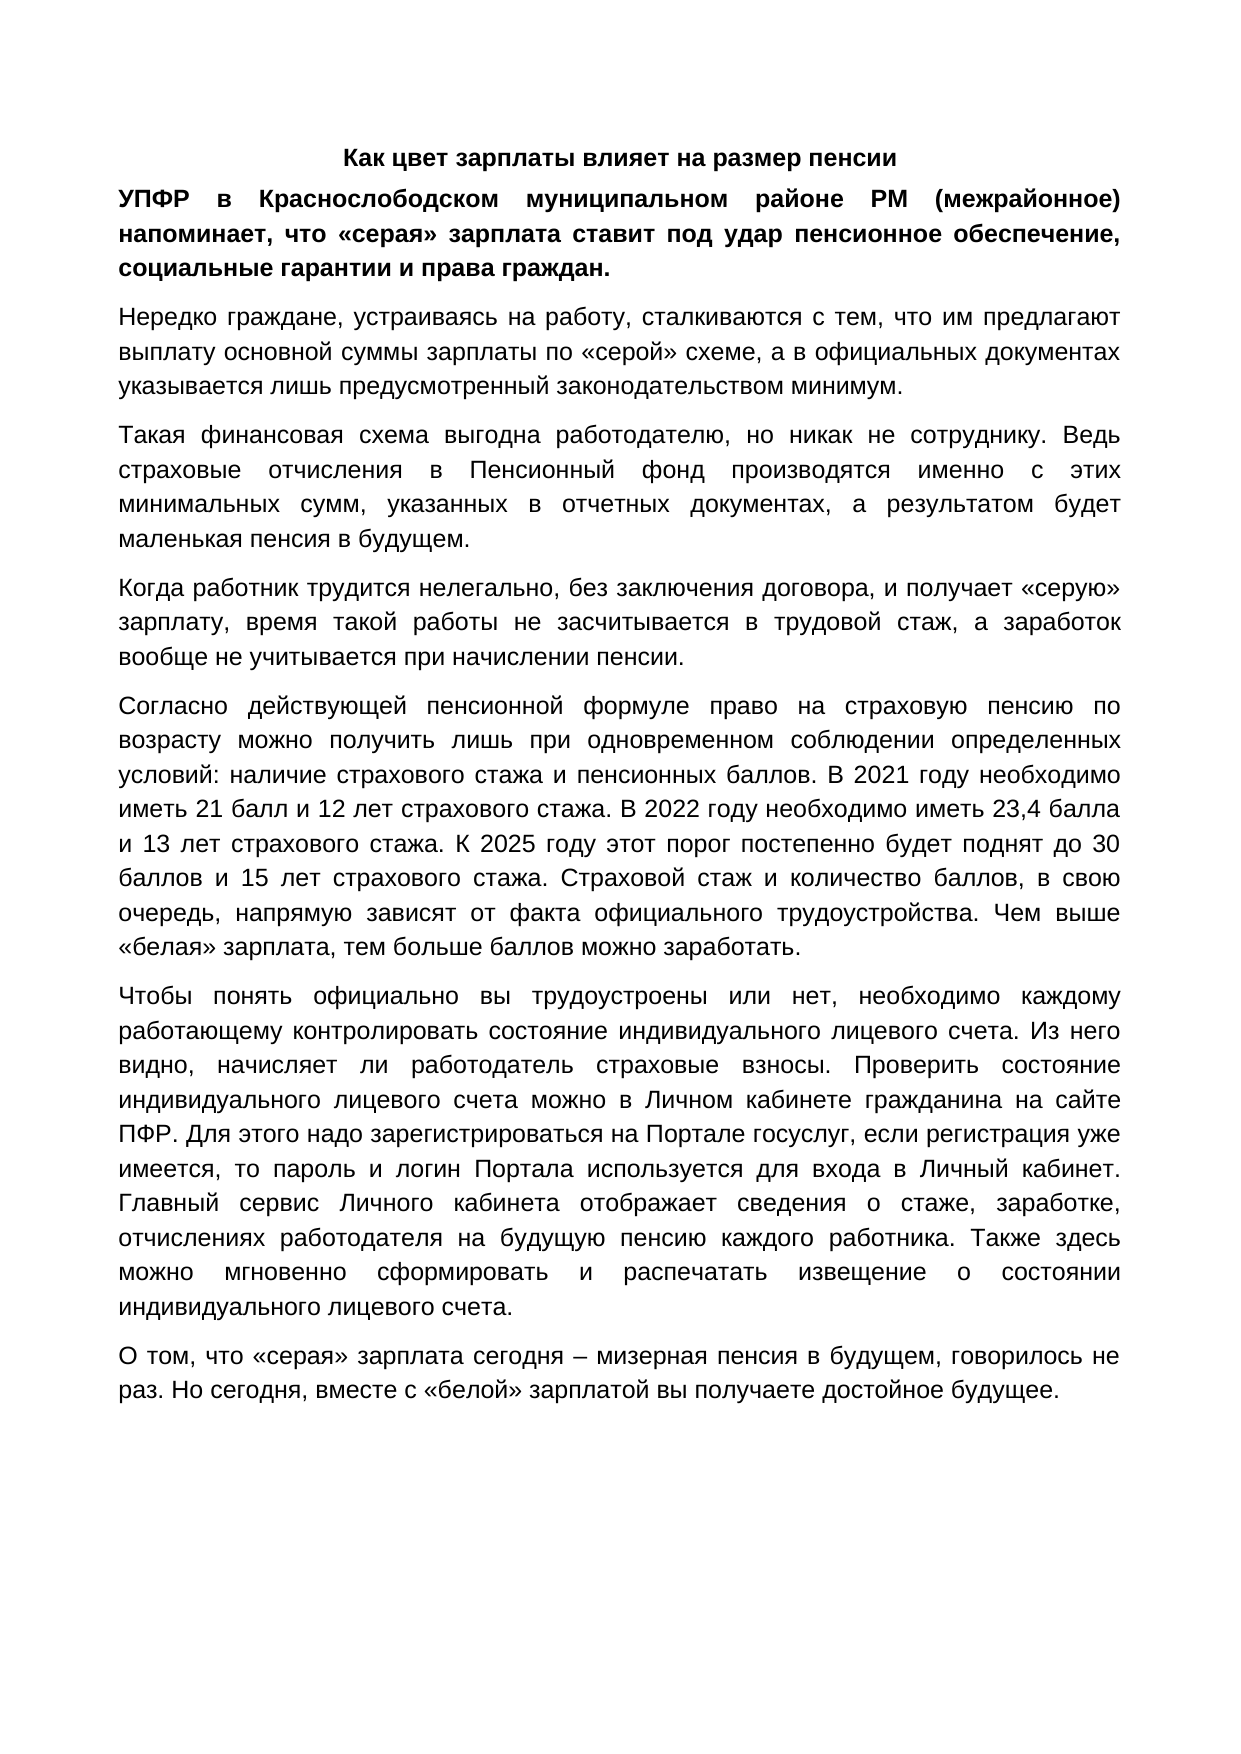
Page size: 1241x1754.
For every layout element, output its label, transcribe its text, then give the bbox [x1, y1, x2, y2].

list Как цвет зарплаты влияет на размер пенсии [118, 143, 1122, 172]
text УПФР в Краснослободском муниципальном районе РМ (межрайонное) напоминает, что «серая» зарплата ставит под удар пенсионное обеспечение, социальные гарантии и права граждан. [118, 184, 1122, 282]
text О том, что «серая» зарплата сегодня – мизерная пенсия в будущем, говорилось не раз. Но сегодня, вместе с «белой» зарплатой вы получаете достойное будущее. [118, 1341, 1122, 1404]
text Нередко граждане, устраиваясь на работу, сталкиваются с тем, что им предлагают выплату основной суммы зарплаты по «серой» схеме, а в официальных документах указывается лишь предусмотренный законодательством минимум. [118, 302, 1122, 400]
text Такая финансовая схема выгодна работодателю, но никак не сотруднику. Ведь страховые отчисления в Пенсионный фонд производятся именно с этих минимальных сумм, указанных в отчетных документах, а результатом будет маленькая пенсия в будущем. [118, 420, 1122, 553]
text Чтобы понять официально вы трудоустроены или нет, необходимо каждому работающему контролировать состояние индивидуального лицевого счета. Из него видно, начисляет ли работодатель страховые взносы. Проверить состояние индивидуального лицевого счета можно в Личном кабинете гражданина на сайте ПФР. Для этого надо зарегистрироваться на Портале госуслуг, если регистрация уже имеется, то пароль и логин Портала используется для входа в Личный кабинет. Главный сервис Личного кабинета отображает сведения о стаже, заработке, отчислениях работодателя на будущую пенсию каждого работника. Также здесь можно мгновенно сформировать и распечатать извещение о состоянии индивидуального лицевого счета. [118, 981, 1122, 1320]
text Когда работник трудится нелегально, без заключения договора, и получает «серую» зарплату, время такой работы не засчитывается в трудовой стаж, а заработок вообще не учитывается при начислении пенсии. [118, 573, 1122, 671]
text Согласно действующей пенсионной формуле право на страховую пенсию по возрасту можно получить лишь при одновременном соблюдении определенных условий: наличие страхового стажа и пенсионных баллов. В 2021 году необходимо иметь 21 балл и 12 лет страхового стажа. В 2022 году необходимо иметь 23,4 балла и 13 лет страхового стажа. К 2025 году этот порог постепенно будет поднят до 30 баллов и 15 лет страхового стажа. Страховой стаж и количество баллов, в свою очередь, напрямую зависят от факта официального трудоустройства. Чем выше «белая» зарплата, тем больше баллов можно заработать. [118, 691, 1122, 961]
